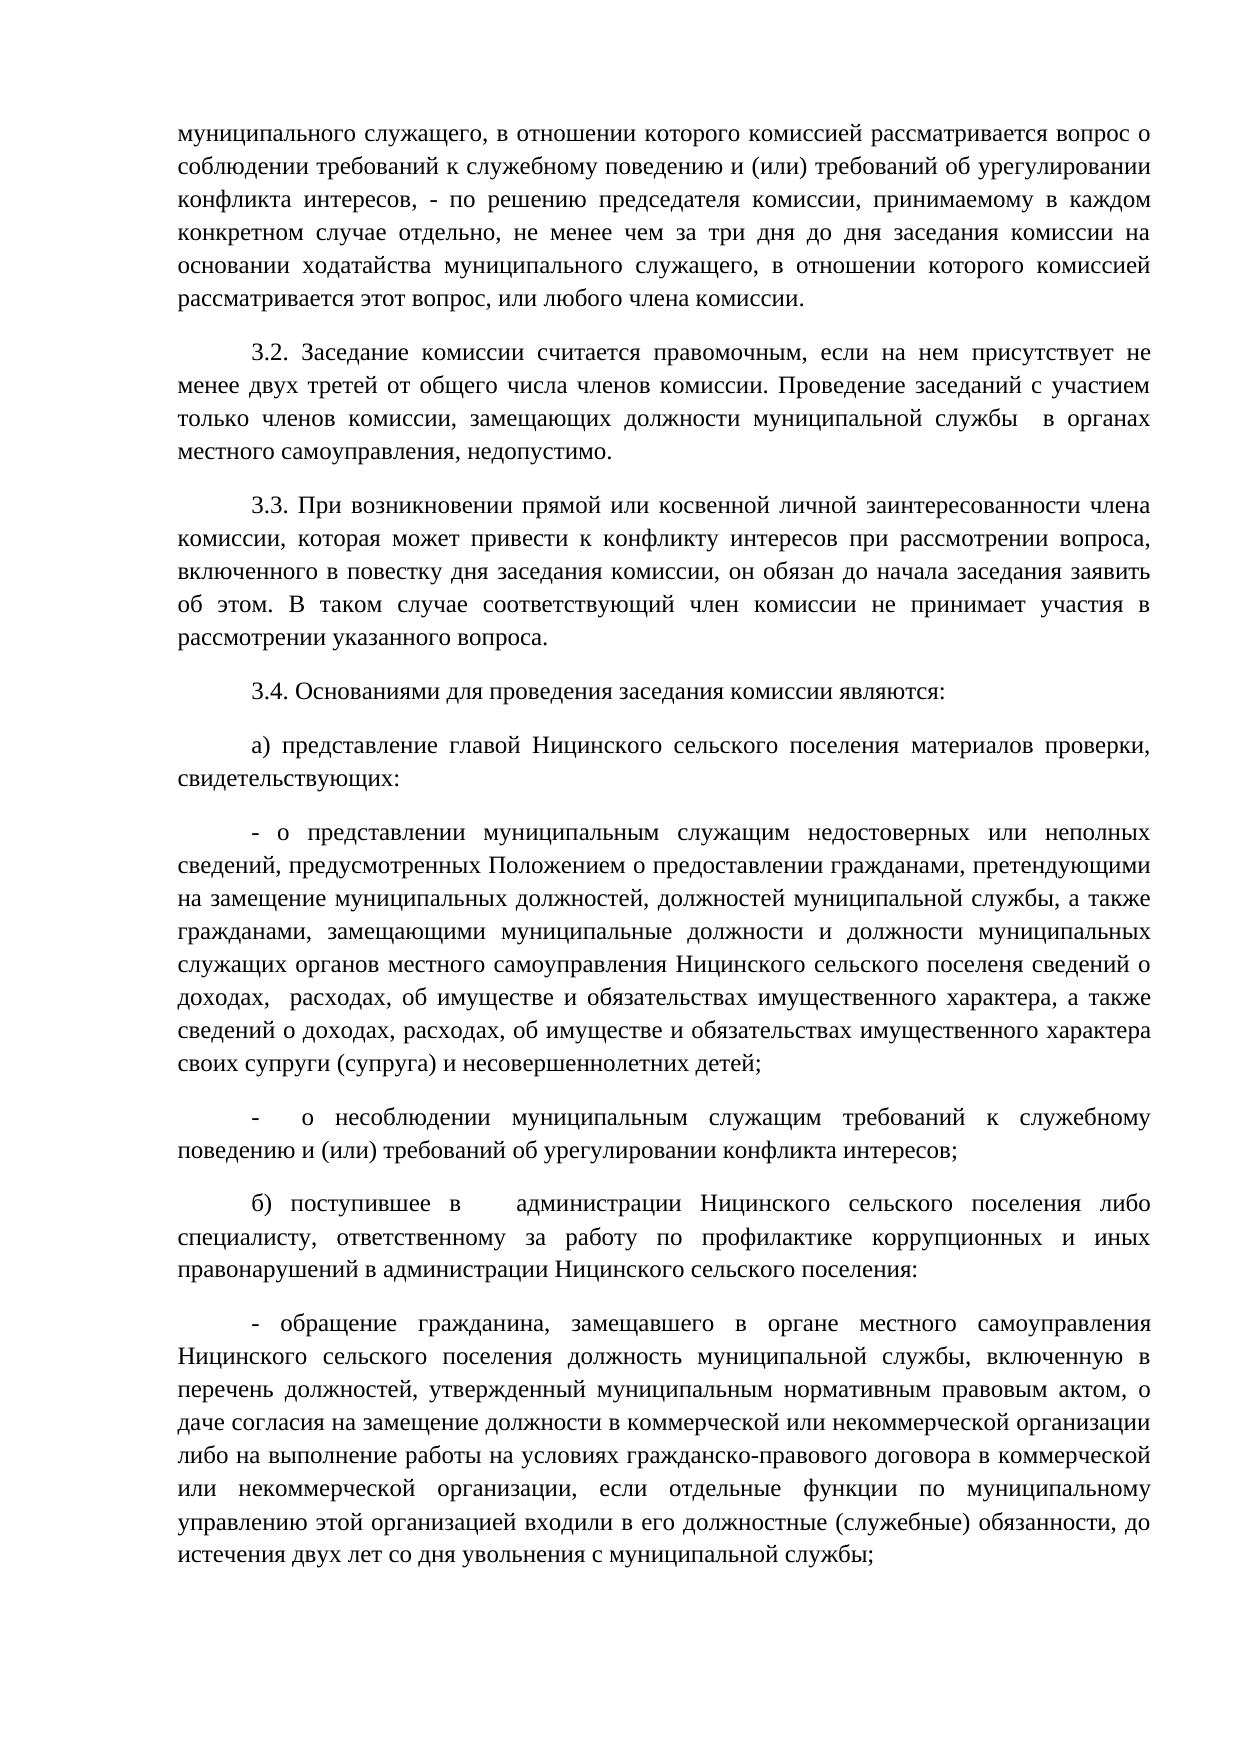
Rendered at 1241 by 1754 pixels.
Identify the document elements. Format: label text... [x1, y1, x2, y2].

text - обращение гражданина, замещавшего в органе местного самоуправления Ницинского сельского поселения должность муниципальной службы, включенную в перечень должностей, утвержденный муниципальным нормативным правовым актом, о даче согласия на замещение должности в коммерческой или некоммерческой организации либо на выполнение работы на условиях гражданско-правового договора в коммерческой или некоммерческой организации, если отдельные функции по муниципальному управлению этой организацией входили в его должностные (служебные) обязанности, до истечения двух лет со дня увольнения с муниципальной службы; [177, 1308, 1152, 1568]
text 3.2. Заседание комиссии считается правомочным, если на нем присутствует не менее двух третей от общего числа членов комиссии. Проведение заседаний с участием только членов комиссии, замещающих должности муниципальной службы в органах местного самоуправления, недопустимо. [177, 337, 1152, 465]
text - о представлении муниципальным служащим недостоверных или неполных сведений, предусмотренных Положением о предоставлении гражданами, претендующими на замещение муниципальных должностей, должностей муниципальной службы, а также гражданами, замещающими муниципальные должности и должности муниципальных служащих органов местного самоуправления Ницинского сельского поселеня сведений о доходах, расходах, об имуществе и обязательствах имущественного характера, а также сведений о доходах, расходах, об имуществе и обязательствах имущественного характера своих супруги (супруга) и несовершеннолетних детей; [177, 817, 1152, 1077]
text а) представление главой Ницинского сельского поселения материалов проверки, свидетельствующих: [177, 730, 1152, 792]
text - о несоблюдении муниципальным служащим требований к служебному поведению и (или) требований об урегулировании конфликта интересов; [177, 1102, 1152, 1163]
text 3.4. Основаниями для проведения заседания комиссии являются: [177, 676, 1152, 705]
text 3.3. При возникновении прямой или косвенной личной заинтересованности члена комиссии, которая может привести к конфликту интересов при рассмотрении вопроса, включенного в повестку дня заседания комиссии, он обязан до начала заседания заявить об этом. В таком случае соответствующий член комиссии не принимает участия в рассмотрении указанного вопроса. [177, 490, 1152, 651]
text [177, 118, 1152, 312]
text б) поступившее в администрации Ницинского сельского поселения либо специалисту, ответственному за работу по профилактике коррупционных и иных правонарушений в администрации Ницинского сельского поселения: [177, 1188, 1152, 1283]
